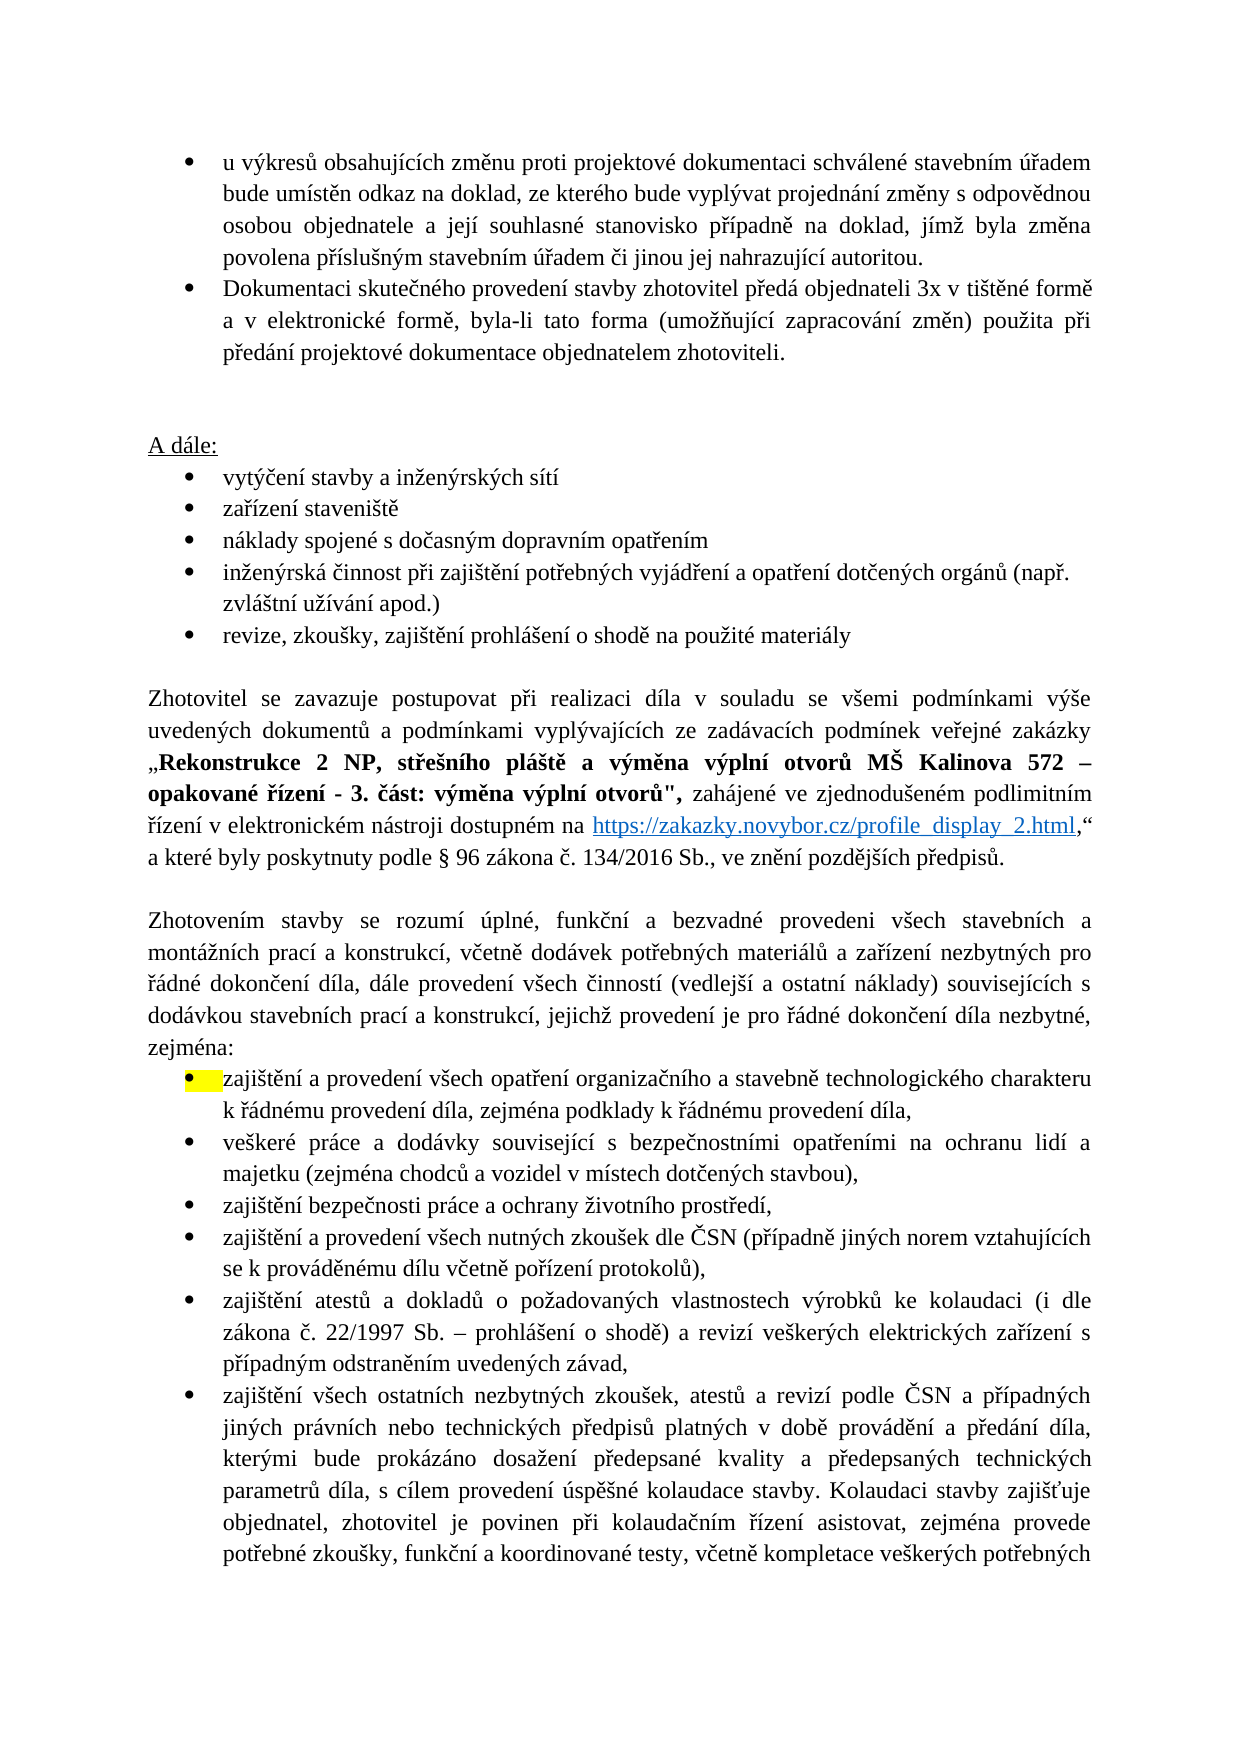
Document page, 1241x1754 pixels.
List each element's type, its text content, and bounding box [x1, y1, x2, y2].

list inženýrská činnost při zajištění potřebných vyjádření a opatření dotčených orgánů (např. zvláštní užívání apod.) [185, 558, 1093, 617]
list zajištění a provedení všech opatření organizačního a stavebně technologického charakteru k řádnému provedení díla, zejména podklady k řádnému provedení díla, [185, 1064, 1093, 1124]
list u výkresů obsahujících změnu proti projektové dokumentaci schválené stavebním úřadem bude umístěn odkaz na doklad, ze kterého bude vyplývat projednání změny s odpovědnou osobou objednatele a její souhlasné stanovisko případně na doklad, jímž byla změna povolena příslušným stavebním úřadem či jinou jej nahrazující autoritou. [185, 148, 1093, 270]
text Zhotovením stavby se rozumí úplné, funkční a bezvadné provedeni všech stavebních a montážních prací a konstrukcí, včetně dodávek potřebných materiálů a zařízení nezbytných pro řádné dokončení díla, dále provedení všech činností (vedlejší a ostatní náklady) souvisejících s dodávkou stavebních prací a konstrukcí, jejichž provedení je pro řádné dokončení díla nezbytné, zejména: [148, 906, 1093, 1060]
list veškeré práce a dodávky související s bezpečnostními opatřeními na ochranu lidí a majetku (zejména chodců a vozidel v místech dotčených stavbou), [185, 1128, 1093, 1187]
list zajištění atestů a dokladů o požadovaných vlastnostech výrobků ke kolaudaci (i dle zákona č. 22/1997 Sb. – prohlášení o shodě) a revizí veškerých elektrických zařízení s případným odstraněním uvedených závad, [185, 1286, 1093, 1377]
text A dále: [148, 431, 1093, 459]
list zajištění bezpečnosti práce a ochrany životního prostředí, [185, 1191, 1093, 1219]
text Zhotovitel se zavazuje postupovat při realizaci díla v souladu se všemi podmínkami výše uvedených dokumentů a podmínkami vyplývajících ze zadávacích podmínek veřejné zakázky „Rekonstrukce 2 NP, střešního pláště a výměna výplní otvorů MŠ Kalinova 572 – opakované řízení - 3. část: výměna výplní otvorů", zahájené ve zjednodušeném podlimitním řízení v elektronickém nástroji dostupném na https://zakazky.novybor.cz/profile_display_2.html,“ a které byly poskytnuty podle § 96 zákona č. 134/2016 Sb., ve znění pozdějších předpisů. [148, 684, 1093, 870]
list revize, zkoušky, zajištění prohlášení o shodě na použité materiály [185, 621, 1093, 649]
list náklady spojené s dočasným dopravním opatřením [185, 526, 1093, 554]
list zajištění a provedení všech nutných zkoušek dle ČSN (případně jiných norem vztahujících se k prováděnému dílu včetně pořízení protokolů), [185, 1223, 1093, 1282]
list Dokumentaci skutečného provedení stavby zhotovitel předá objednateli 3x v tištěné formě a v elektronické formě, byla-li tato forma (umožňující zapracování změn) použita při předání projektové dokumentace objednatelem zhotoviteli. [185, 274, 1093, 365]
list vytýčení stavby a inženýrských sítí [185, 463, 1093, 490]
list zařízení staveniště [185, 494, 1093, 522]
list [185, 1381, 1093, 1567]
